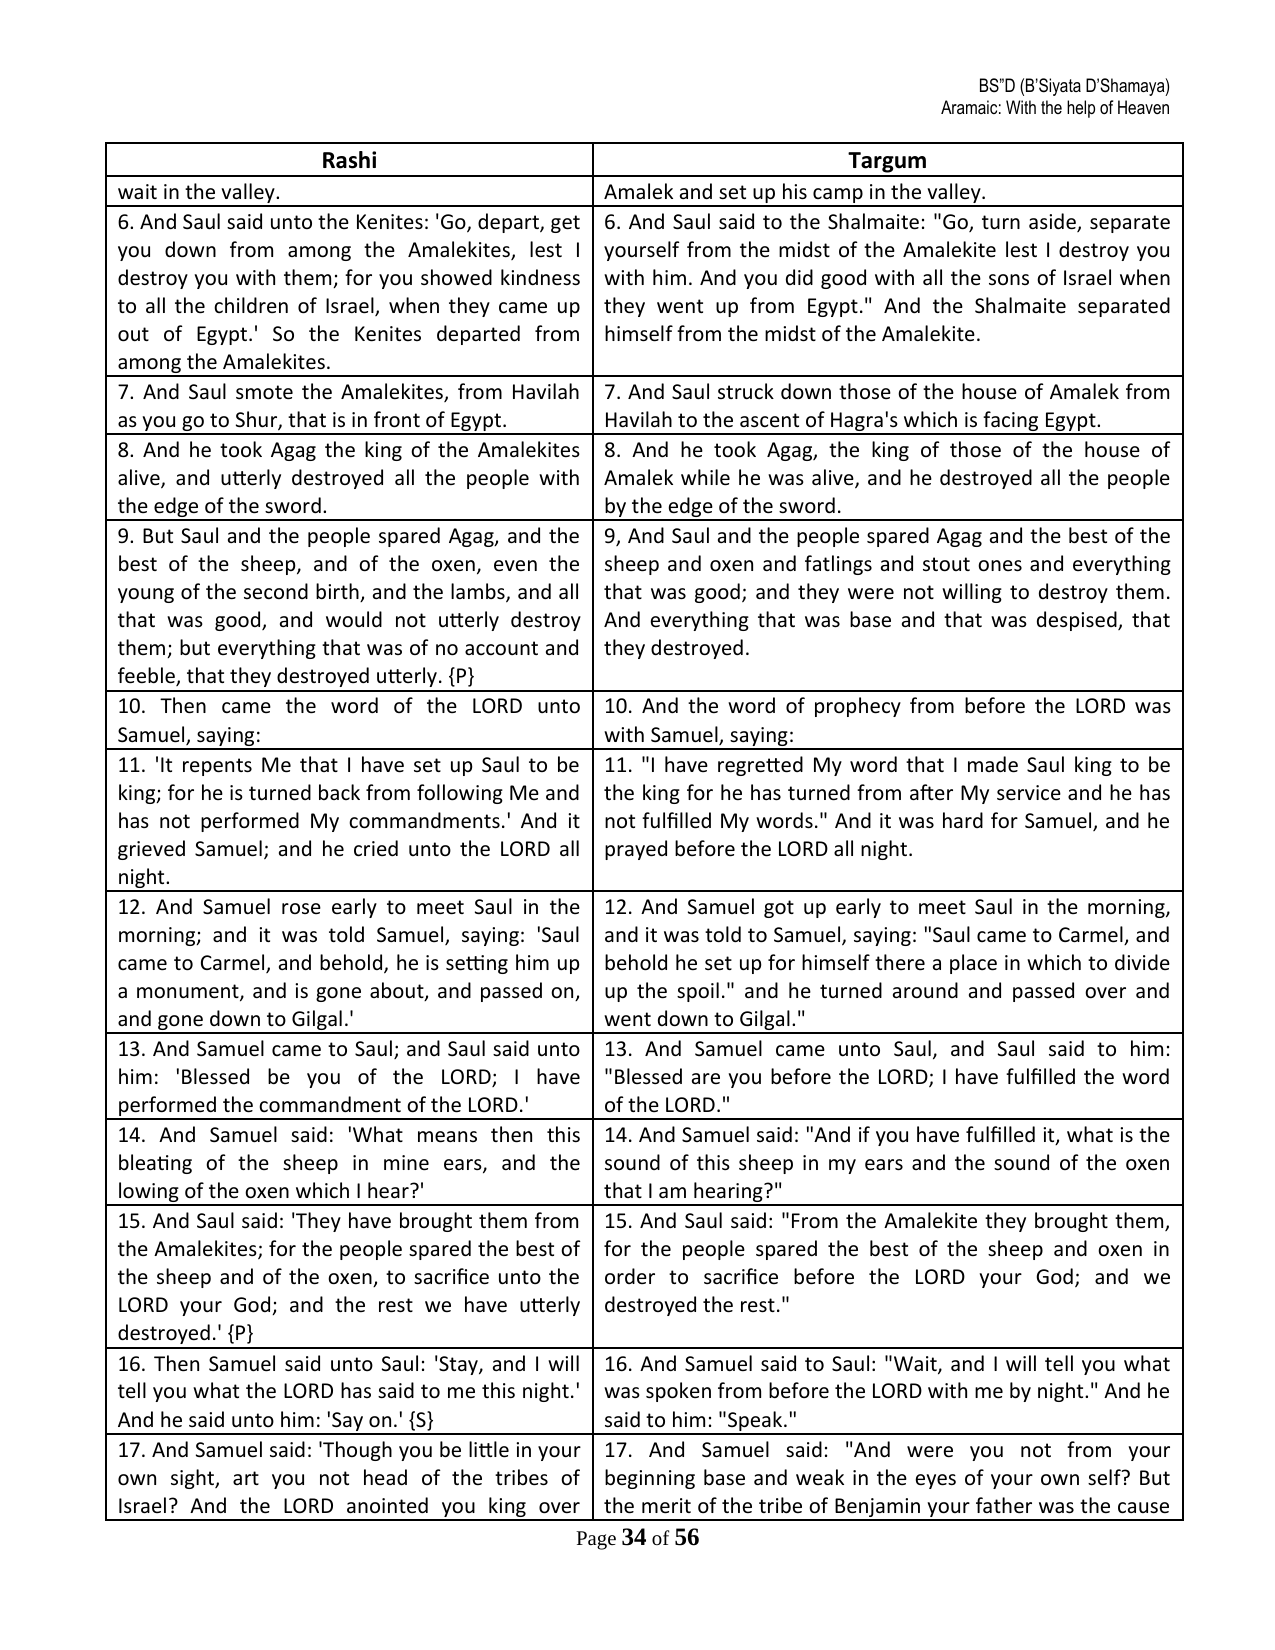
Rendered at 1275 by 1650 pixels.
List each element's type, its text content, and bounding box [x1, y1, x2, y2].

table_cell 7. And Saul struck down those of the house of Amalek from Havilah to the ascent of Hagra's which is facing Egypt. [594, 377, 1182, 433]
table_cell 12. And Samuel got up early to meet Saul in the morning, and it was told to Samuel, saying: "Saul came to Carmel, and behold he set up for himself there a place in which to divide up the spoil." and he turned around and passed over and went down to Gilgal." [594, 892, 1182, 1032]
table_header Rashi [107, 144, 592, 175]
table_cell 11. 'It repents Me that I have set up Saul to be king; for he is turned back from following Me and has not performed My commandments.' And it grieved Samuel; and he cried unto the LORD all night. [107, 750, 592, 890]
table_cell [107, 1435, 592, 1519]
table_cell 6. And Saul said to the Shalmaite: "Go, turn aside, separate yourself from the midst of the Amalekite lest I destroy you with him. And you did good with all the sons of Israel when they went up from Egypt." And the Shalmaite separated himself from the midst of the Amalekite. [594, 207, 1182, 375]
table_cell 14. And Samuel said: "And if you have fulfilled it, what is the sound of this sheep in my ears and the sound of the oxen that I am hearing?" [594, 1120, 1182, 1204]
table_cell 15. And Saul said: "From the Amalekite they brought them, for the people spared the best of the sheep and oxen in order to sacrifice before the LORD your God; and we destroyed the rest." [594, 1206, 1182, 1347]
table_cell 13. And Samuel came unto Saul, and Saul said to him: "Blessed are you before the LORD; I have fulfilled the word of the LORD." [594, 1034, 1182, 1118]
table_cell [107, 177, 592, 205]
table_cell 9. But Saul and the people spared Agag, and the best of the sheep, and of the oxen, even the young of the second birth, and the lambs, and all that was good, and would not utterly destroy them; but everything that was of no account and feeble, that they destroyed utterly. {P} [107, 521, 592, 689]
table_cell 6. And Saul said unto the Kenites: 'Go, depart, get you down from among the Amalekites, lest I destroy you with them; for you showed kindness to all the children of Israel, when they came up out of Egypt.' So the Kenites departed from among the Amalekites. [107, 207, 592, 375]
table_cell 7. And Saul smote the Amalekites, from Havilah as you go to Shur, that is in front of Egypt. [107, 377, 592, 433]
table_cell 16. Then Samuel said unto Saul: 'Stay, and I will tell you what the LORD has said to me this night.' And he said unto him: 'Say on.' {S} [107, 1349, 592, 1433]
table_cell 16. And Samuel said to Saul: "Wait, and I will tell you what was spoken from before the LORD with me by night." And he said to him: "Speak." [594, 1349, 1182, 1433]
table_cell 11. "I have regretted My word that I made Saul king to be the king for he has turned from after My service and he has not fulfilled My words." And it was hard for Samuel, and he prayed before the LORD all night. [594, 750, 1182, 890]
table_cell 8. And he took Agag the king of the Amalekites alive, and utterly destroyed all the people with the edge of the sword. [107, 435, 592, 519]
table_cell 12. And Samuel rose early to meet Saul in the morning; and it was told Samuel, saying: 'Saul came to Carmel, and behold, he is setting him up a monument, and is gone about, and passed on, and gone down to Gilgal.' [107, 892, 592, 1032]
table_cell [594, 1435, 1182, 1519]
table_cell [594, 177, 1182, 205]
table_cell 9, And Saul and the people spared Agag and the best of the sheep and oxen and fatlings and stout ones and everything that was good; and they were not willing to destroy them. And everything that was base and that was despised, that they destroyed. [594, 521, 1182, 689]
table_cell 10. And the word of prophecy from before the LORD was with Samuel, saying: [594, 692, 1182, 748]
table_cell 15. And Saul said: 'They have brought them from the Amalekites; for the people spared the best of the sheep and of the oxen, to sacrifice unto the LORD your God; and the rest we have utterly destroyed.' {P} [107, 1206, 592, 1347]
table_header Targum [594, 144, 1182, 175]
table_cell 10. Then came the word of the LORD unto Samuel, saying: [107, 692, 592, 748]
table_cell 8. And he took Agag, the king of those of the house of Amalek while he was alive, and he destroyed all the people by the edge of the sword. [594, 435, 1182, 519]
table_cell 13. And Samuel came to Saul; and Saul said unto him: 'Blessed be you of the LORD; I have performed the commandment of the LORD.' [107, 1034, 592, 1118]
table_cell 14. And Samuel said: 'What means then this bleating of the sheep in mine ears, and the lowing of the oxen which I hear?' [107, 1120, 592, 1204]
